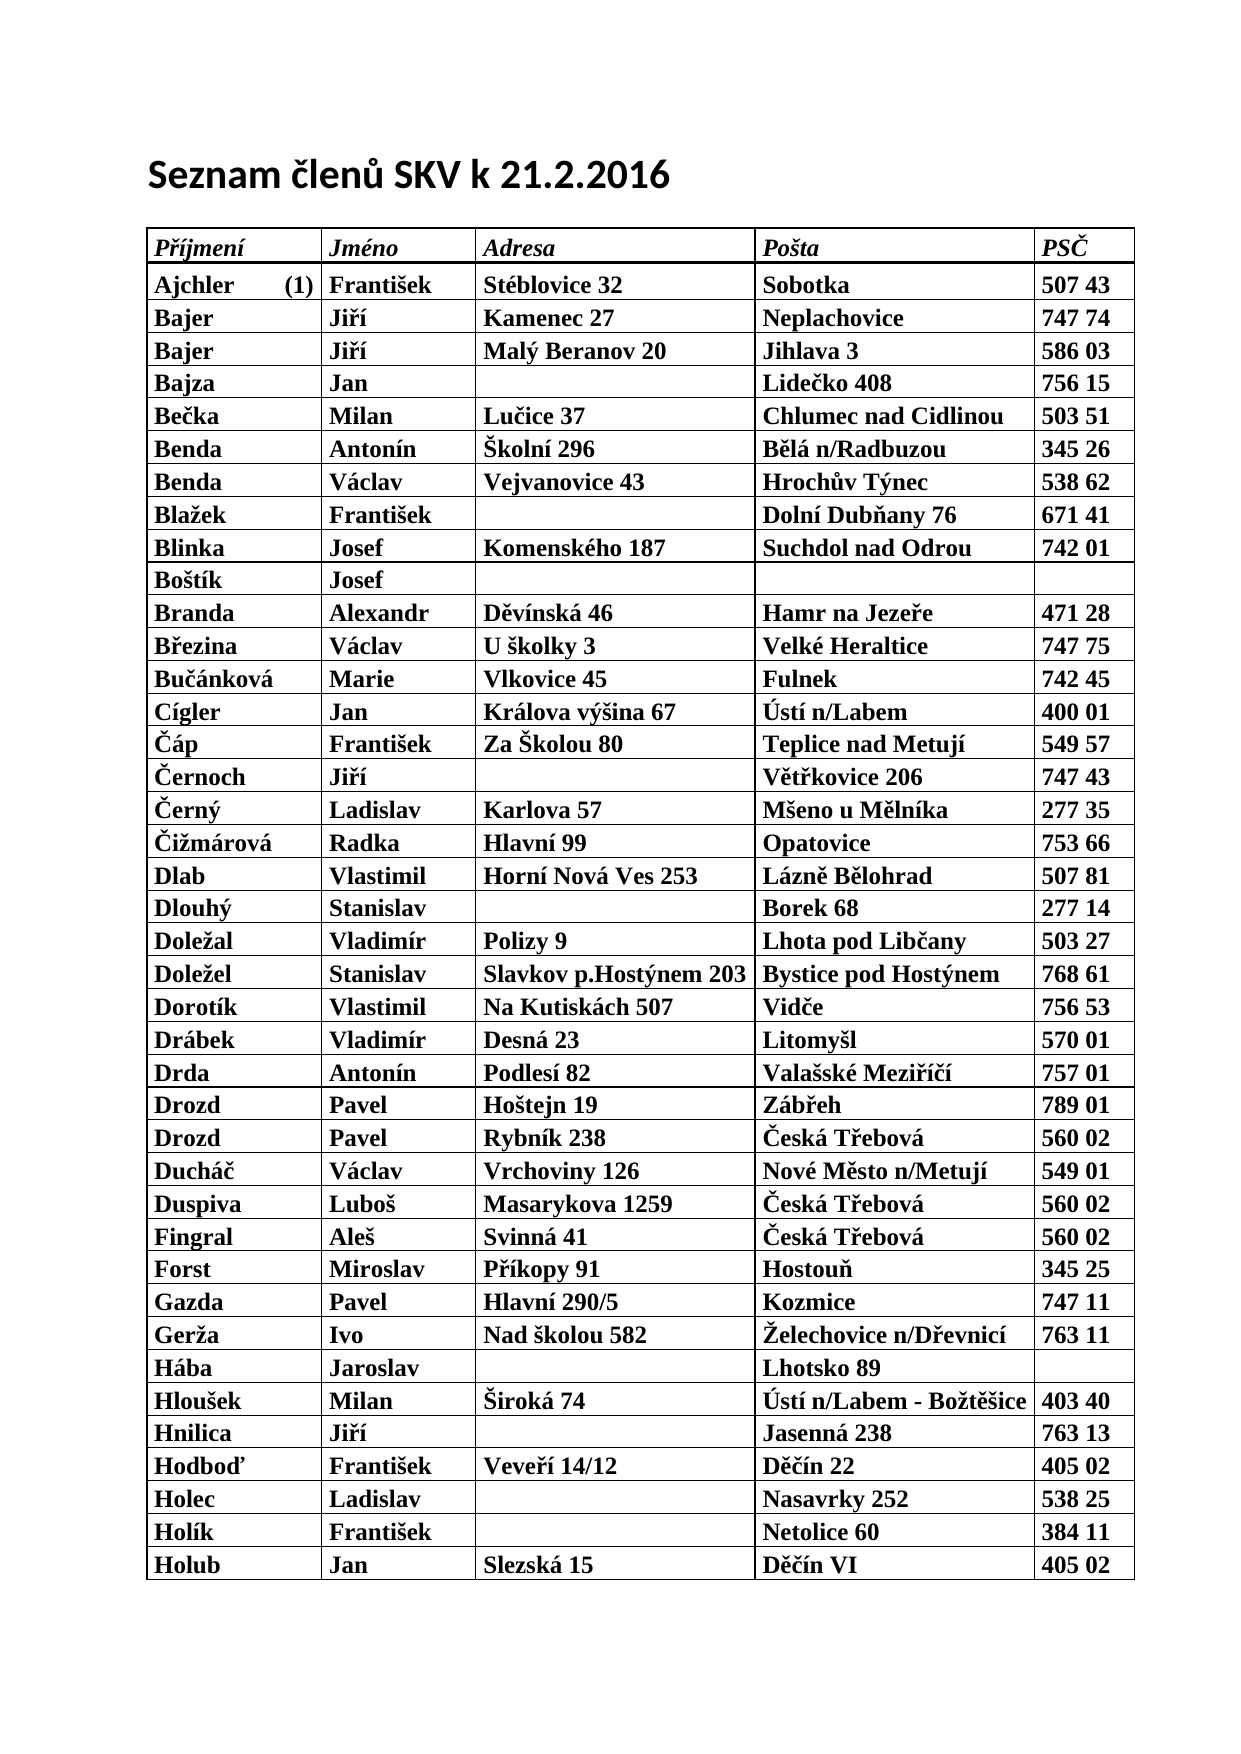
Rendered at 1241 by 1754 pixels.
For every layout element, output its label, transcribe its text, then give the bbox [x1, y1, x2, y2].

table_cell Vrchoviny 126 [476, 1153, 754, 1185]
table_cell 345 26 [1035, 431, 1134, 463]
table_cell Dlouhý [148, 891, 321, 922]
table_cell Jan [322, 366, 475, 397]
table_cell Bučánková [148, 661, 321, 693]
table_cell 405 02 [1035, 1448, 1134, 1480]
table_cell 405 02 [1035, 1547, 1134, 1578]
table_cell Holub [148, 1547, 321, 1578]
table_cell Lučice 37 [476, 398, 754, 430]
table_cell Holec [148, 1481, 321, 1513]
table_cell Blinka [148, 530, 321, 561]
table_cell Vlastimil [322, 989, 475, 1021]
table_cell Hlavní 99 [476, 825, 754, 857]
text Seznam členů SKV k 21.2.2016 [148, 148, 1092, 198]
table_cell [476, 497, 754, 528]
table_cell Stanislav [322, 956, 475, 988]
table_cell Lázně Bělohrad [756, 858, 1034, 889]
table_cell Jasenná 238 [756, 1416, 1034, 1447]
table_cell Nové Město n/Metují [756, 1153, 1034, 1185]
table_cell Králova výšina 67 [476, 694, 754, 725]
table_cell Slavkov p.Hostýnem 203 [476, 956, 754, 988]
table_cell 753 66 [1035, 825, 1134, 857]
table_cell Nasavrky 252 [756, 1481, 1034, 1513]
table_cell [476, 563, 754, 594]
table_cell Školní 296 [476, 431, 754, 463]
table_cell Ústí n/Labem - Božtěšice [756, 1383, 1034, 1414]
table_cell Česká Třebová [756, 1219, 1034, 1250]
table_cell 384 11 [1035, 1514, 1134, 1546]
table_cell [1035, 1350, 1134, 1382]
table_cell 763 11 [1035, 1317, 1134, 1349]
table_cell Benda [148, 464, 321, 496]
table_cell 277 14 [1035, 891, 1134, 922]
table_cell Vladimír [322, 1022, 475, 1053]
table_cell Holík [148, 1514, 321, 1546]
table_cell Boštík [148, 563, 321, 594]
table_cell Blažek [148, 497, 321, 528]
table_cell Na Kutiskách 507 [476, 989, 754, 1021]
table_cell Hrochův Týnec [756, 464, 1034, 496]
table_cell U školky 3 [476, 628, 754, 660]
table_header Adresa [476, 229, 754, 261]
table_cell Luboš [322, 1186, 475, 1218]
table_cell Horní Nová Ves 253 [476, 858, 754, 889]
table_cell Bajza [148, 366, 321, 397]
table_cell Nad školou 582 [476, 1317, 754, 1349]
table_cell František [322, 1514, 475, 1546]
table_cell Želechovice n/Dřevnicí [756, 1317, 1034, 1349]
table_cell Ústí n/Labem [756, 694, 1034, 725]
table_cell Pavel [322, 1120, 475, 1152]
table_cell Široká 74 [476, 1383, 754, 1414]
table_cell Děvínská 46 [476, 595, 754, 627]
table_cell Zábřeh [756, 1088, 1034, 1119]
table_cell Malý Beranov 20 [476, 333, 754, 364]
table_cell 586 03 [1035, 333, 1134, 364]
table_cell Velké Heraltice [756, 628, 1034, 660]
table_cell Polizy 9 [476, 923, 754, 955]
table_cell Jiří [322, 333, 475, 364]
table_cell 403 40 [1035, 1383, 1134, 1414]
table_cell Stéblovice 32 [476, 264, 754, 299]
table_cell František [322, 497, 475, 528]
table_cell Lidečko 408 [756, 366, 1034, 397]
table_cell Jan [322, 1547, 475, 1578]
table_cell Pavel [322, 1284, 475, 1316]
table_cell Vejvanovice 43 [476, 464, 754, 496]
table_cell [756, 563, 1034, 594]
table_cell Neplachovice [756, 300, 1034, 332]
table_cell 560 02 [1035, 1219, 1134, 1250]
table_cell Borek 68 [756, 891, 1034, 922]
table_cell Radka [322, 825, 475, 857]
table_cell Josef [322, 530, 475, 561]
table_cell Bystice pod Hostýnem [756, 956, 1034, 988]
table_cell 570 01 [1035, 1022, 1134, 1053]
table_cell Jiří [322, 1416, 475, 1447]
table_cell František [322, 264, 475, 299]
table_cell Drda [148, 1055, 321, 1086]
table_cell Vlkovice 45 [476, 661, 754, 693]
table_cell Příkopy 91 [476, 1251, 754, 1283]
table_cell Suchdol nad Odrou [756, 530, 1034, 561]
table_cell Lhota pod Libčany [756, 923, 1034, 955]
table_cell Větřkovice 206 [756, 759, 1034, 791]
table_cell [1035, 563, 1134, 594]
table_cell Jihlava 3 [756, 333, 1034, 364]
table_cell Hodboď [148, 1448, 321, 1480]
table_cell Hamr na Jezeře [756, 595, 1034, 627]
table_cell Chlumec nad Cidlinou [756, 398, 1034, 430]
table_cell Dlab [148, 858, 321, 889]
table_cell Dolní Dubňany 76 [756, 497, 1034, 528]
table_cell 538 25 [1035, 1481, 1134, 1513]
table_cell Fingral [148, 1219, 321, 1250]
table_cell Duspiva [148, 1186, 321, 1218]
table_cell Čáp [148, 726, 321, 758]
table_cell 549 01 [1035, 1153, 1134, 1185]
table_cell Cígler [148, 694, 321, 725]
table_cell 671 41 [1035, 497, 1134, 528]
table_cell Mšeno u Mělníka [756, 792, 1034, 824]
table_cell Doležel [148, 956, 321, 988]
table_cell 538 62 [1035, 464, 1134, 496]
table_cell Stanislav [322, 891, 475, 922]
table_cell Hlavní 290/5 [476, 1284, 754, 1316]
table_cell Drozd [148, 1120, 321, 1152]
table_cell Česká Třebová [756, 1120, 1034, 1152]
table_header Pošta [756, 229, 1034, 261]
table_cell František [322, 726, 475, 758]
table_cell Antonín [322, 1055, 475, 1086]
table_header Jméno [322, 229, 475, 261]
table_cell Václav [322, 628, 475, 660]
table_cell Sobotka [756, 264, 1034, 299]
table_cell Desná 23 [476, 1022, 754, 1053]
table_header Příjmení [148, 229, 321, 261]
table_cell 789 01 [1035, 1088, 1134, 1119]
table_cell 747 11 [1035, 1284, 1134, 1316]
table_cell Benda [148, 431, 321, 463]
table_cell Vlastimil [322, 858, 475, 889]
table_cell Opatovice [756, 825, 1034, 857]
table_cell Březina [148, 628, 321, 660]
table_cell Fulnek [756, 661, 1034, 693]
table_cell Černý [148, 792, 321, 824]
table_cell Kamenec 27 [476, 300, 754, 332]
table_cell 747 43 [1035, 759, 1134, 791]
table_cell Hába [148, 1350, 321, 1382]
table_cell Komenského 187 [476, 530, 754, 561]
table_cell Aleš [322, 1219, 475, 1250]
table_cell 471 28 [1035, 595, 1134, 627]
table_cell Josef [322, 563, 475, 594]
table_cell 756 15 [1035, 366, 1134, 397]
table_cell Ducháč [148, 1153, 321, 1185]
table_cell [476, 759, 754, 791]
table_cell Bělá n/Radbuzou [756, 431, 1034, 463]
table_cell Drozd [148, 1088, 321, 1119]
table_cell Marie [322, 661, 475, 693]
table_cell 763 13 [1035, 1416, 1134, 1447]
table_cell Za Školou 80 [476, 726, 754, 758]
table_cell 503 51 [1035, 398, 1134, 430]
table_cell 560 02 [1035, 1120, 1134, 1152]
table_cell Slezská 15 [476, 1547, 754, 1578]
table_cell Bajer [148, 333, 321, 364]
table_cell Gerža [148, 1317, 321, 1349]
table_cell Jiří [322, 300, 475, 332]
table_cell Valašské Meziříčí [756, 1055, 1034, 1086]
table_cell Antonín [322, 431, 475, 463]
table_cell [476, 1481, 754, 1513]
table_cell 277 35 [1035, 792, 1134, 824]
table_cell Děčín VI [756, 1547, 1034, 1578]
table_cell Gazda [148, 1284, 321, 1316]
table_cell 742 45 [1035, 661, 1134, 693]
table_cell Hloušek [148, 1383, 321, 1414]
table_cell Jaroslav [322, 1350, 475, 1382]
table_cell Drábek [148, 1022, 321, 1053]
table_cell 507 43 [1035, 264, 1134, 299]
table_cell Ladislav [322, 792, 475, 824]
table_cell 549 57 [1035, 726, 1134, 758]
table_cell Branda [148, 595, 321, 627]
table_cell Vladimír [322, 923, 475, 955]
table_cell František [322, 1448, 475, 1480]
table_cell 756 53 [1035, 989, 1134, 1021]
table_cell 560 02 [1035, 1186, 1134, 1218]
table_cell Teplice nad Metují [756, 726, 1034, 758]
table_cell Jan [322, 694, 475, 725]
table_cell Podlesí 82 [476, 1055, 754, 1086]
table_cell 747 74 [1035, 300, 1134, 332]
table_cell [476, 1416, 754, 1447]
table_cell Černoch [148, 759, 321, 791]
table_cell Milan [322, 398, 475, 430]
table_cell Ladislav [322, 1481, 475, 1513]
table_cell Doležal [148, 923, 321, 955]
table_cell 768 61 [1035, 956, 1134, 988]
table_cell Bajer [148, 300, 321, 332]
table_cell Hostouň [756, 1251, 1034, 1283]
table_cell Dorotík [148, 989, 321, 1021]
table_cell 747 75 [1035, 628, 1134, 660]
table_cell [476, 1514, 754, 1546]
table_cell Svinná 41 [476, 1219, 754, 1250]
table_cell Hoštejn 19 [476, 1088, 754, 1119]
table_cell Václav [322, 1153, 475, 1185]
table_cell Forst [148, 1251, 321, 1283]
table_cell Bečka [148, 398, 321, 430]
table_cell 503 27 [1035, 923, 1134, 955]
table_cell Masarykova 1259 [476, 1186, 754, 1218]
table_cell Ajchler (1) [148, 264, 321, 299]
table_cell Jiří [322, 759, 475, 791]
table_cell Hnilica [148, 1416, 321, 1447]
table_cell [476, 891, 754, 922]
table_cell Kozmice [756, 1284, 1034, 1316]
table_cell Lhotsko 89 [756, 1350, 1034, 1382]
table_header PSČ [1035, 229, 1134, 261]
table_cell Česká Třebová [756, 1186, 1034, 1218]
table_cell Čižmárová [148, 825, 321, 857]
table_cell Veveří 14/12 [476, 1448, 754, 1480]
table_cell 345 25 [1035, 1251, 1134, 1283]
table_cell Děčín 22 [756, 1448, 1034, 1480]
table_cell Milan [322, 1383, 475, 1414]
table_cell Miroslav [322, 1251, 475, 1283]
table_cell Alexandr [322, 595, 475, 627]
table_cell 742 01 [1035, 530, 1134, 561]
table_cell Netolice 60 [756, 1514, 1034, 1546]
table_cell 400 01 [1035, 694, 1134, 725]
table_cell Pavel [322, 1088, 475, 1119]
table_cell Ivo [322, 1317, 475, 1349]
table_cell [476, 366, 754, 397]
table_cell Václav [322, 464, 475, 496]
table_cell Karlova 57 [476, 792, 754, 824]
table_cell Vidče [756, 989, 1034, 1021]
table_cell Litomyšl [756, 1022, 1034, 1053]
table_cell 507 81 [1035, 858, 1134, 889]
table_cell 757 01 [1035, 1055, 1134, 1086]
table_cell [476, 1350, 754, 1382]
table_cell Rybník 238 [476, 1120, 754, 1152]
